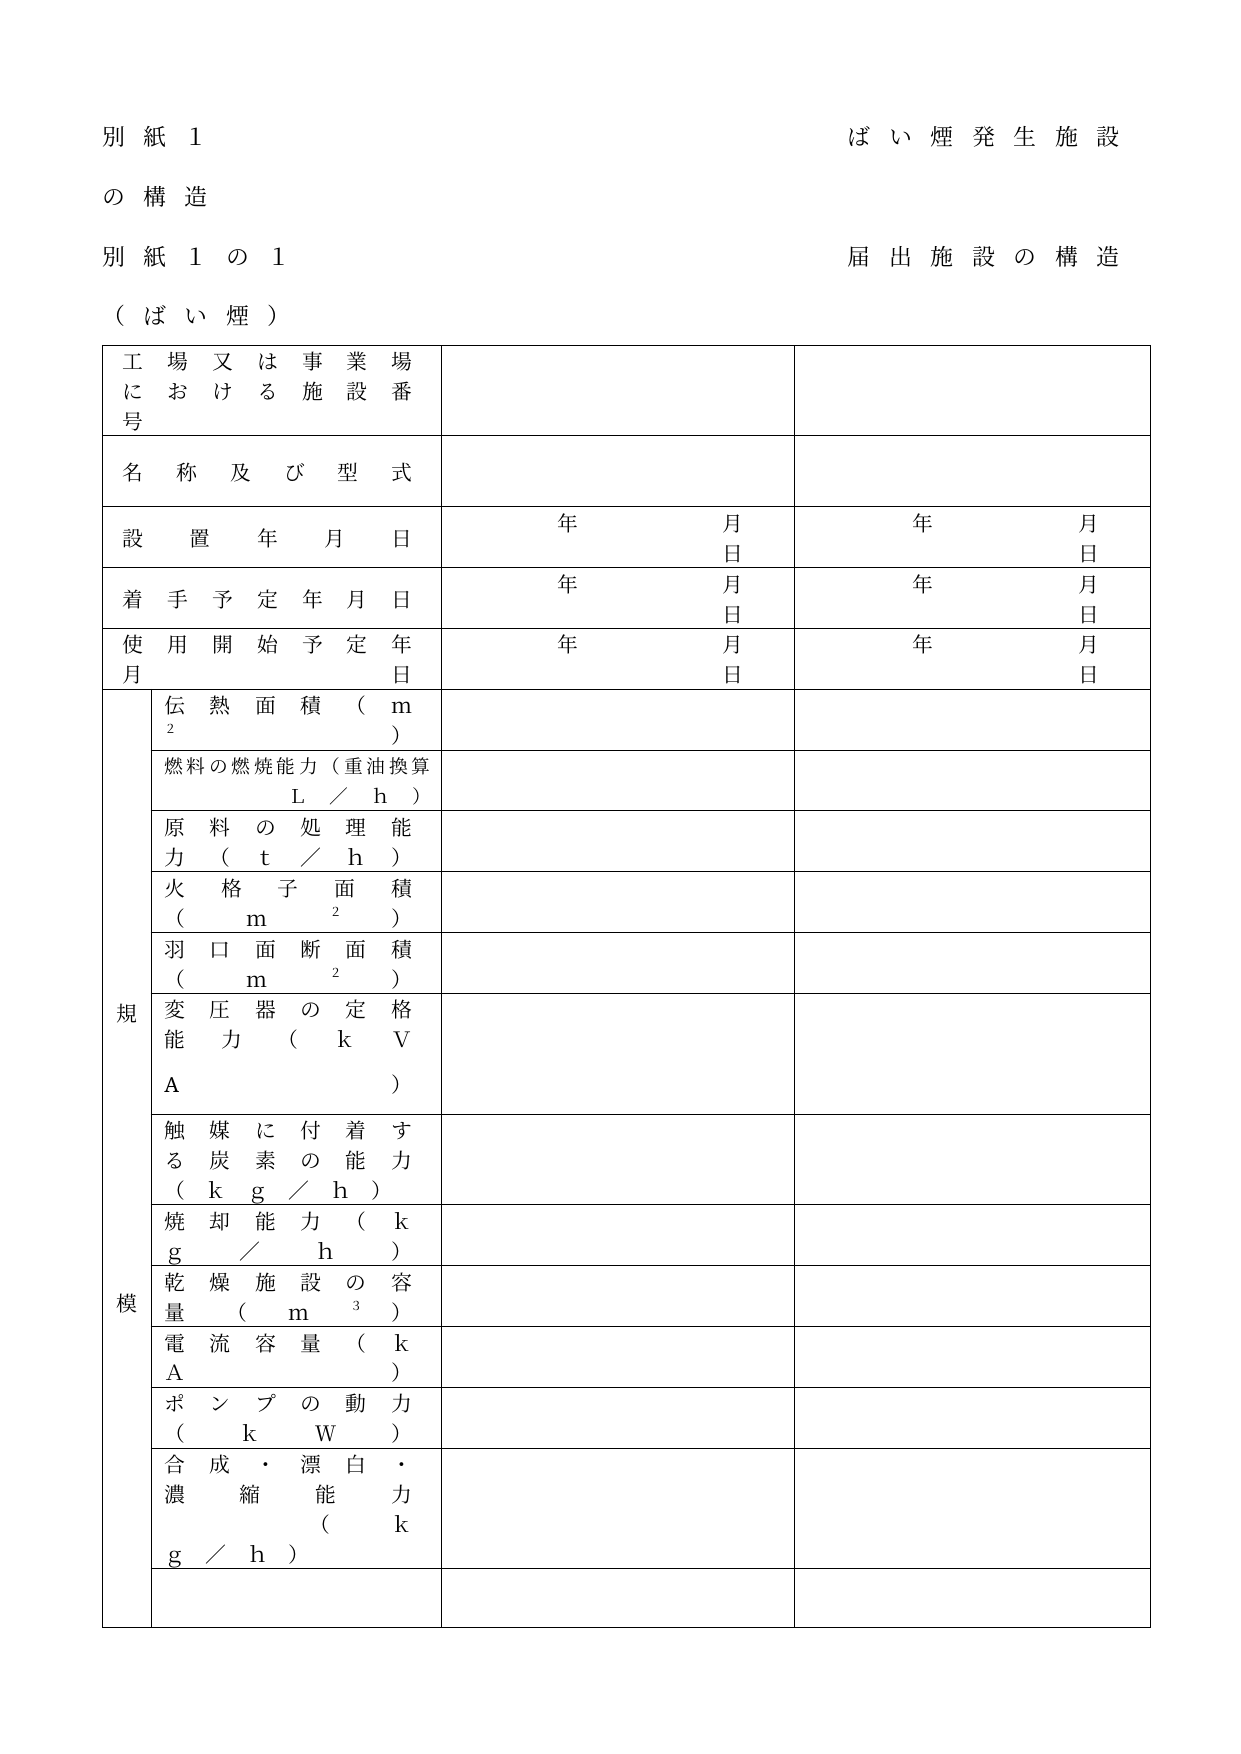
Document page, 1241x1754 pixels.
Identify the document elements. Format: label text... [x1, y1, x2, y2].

table_cell 年 月 日 [795, 507, 1150, 567]
table_cell 名称及び型式 [103, 436, 441, 506]
table_cell [442, 690, 794, 749]
table_cell 使用開始予定年月日 [103, 629, 441, 689]
table_cell 年 月 日 [442, 568, 794, 628]
table_cell 原料の処理能力（ｔ／ｈ） [152, 811, 441, 871]
text 別紙１ ばい煙発生施設の構造 [102, 106, 1138, 225]
table_cell 変圧器の定格能力（ｋＶA） [152, 994, 441, 1113]
table_cell [442, 1449, 794, 1568]
table_cell 年 月 日 [795, 568, 1150, 628]
table_cell [795, 933, 1150, 993]
table_cell [442, 1569, 794, 1627]
table_cell [442, 811, 794, 871]
table_cell 着手予定年月日 [103, 568, 441, 628]
table_cell 年 月 日 [795, 629, 1150, 689]
table_cell [442, 436, 794, 506]
table_cell [795, 872, 1150, 932]
table_cell [795, 1115, 1150, 1204]
table_cell [442, 1266, 794, 1326]
table_header [795, 346, 1150, 435]
table_cell [795, 751, 1150, 810]
table_cell [152, 1569, 441, 1627]
table_cell 電流容量（ｋＡ） [152, 1327, 441, 1387]
table_cell [795, 1388, 1150, 1448]
table_cell [795, 1205, 1150, 1265]
table_cell [442, 933, 794, 993]
table_cell [795, 1569, 1150, 1627]
table_cell 設置年月日 [103, 507, 441, 567]
table_cell 規 模 [103, 690, 151, 1627]
table_cell 火格子面積（ｍ２） [152, 872, 441, 932]
table_cell [795, 1266, 1150, 1326]
table_cell [442, 1115, 794, 1204]
table_cell [442, 1205, 794, 1265]
table_cell 年 月 日 [442, 507, 794, 567]
table_cell 羽口面断面積（ｍ２） [152, 933, 441, 993]
table_cell 燃料の燃焼能力（重油換算Ｌ／ｈ） [152, 751, 441, 810]
table_cell [795, 436, 1150, 506]
table_cell [442, 872, 794, 932]
table_cell 触媒に付着する炭素の能力 （ｋｇ／ｈ） [152, 1115, 441, 1204]
table_cell 年 月 日 [442, 629, 794, 689]
table_cell [442, 994, 794, 1113]
table_cell [795, 994, 1150, 1113]
table_cell [442, 751, 794, 810]
table_cell 焼却能力（ｋｇ／ｈ） [152, 1205, 441, 1265]
table_cell 乾燥施設の容量（ｍ３） [152, 1266, 441, 1326]
table_cell 伝熱面積（ｍ２） [152, 690, 441, 749]
table_cell [442, 1388, 794, 1448]
table_cell [795, 690, 1150, 749]
table_cell [795, 1449, 1150, 1568]
table_header [442, 346, 794, 435]
table_cell ポンプの動力（ｋＷ） [152, 1388, 441, 1448]
table_cell [795, 1327, 1150, 1387]
table_cell [795, 811, 1150, 871]
table_cell [442, 1327, 794, 1387]
text 別紙１の１ 届出施設の構造（ばい煙） [102, 225, 1138, 345]
table_header 工場又は事業場における施設番号 [103, 346, 441, 435]
table_cell 合成・漂白・濃縮能力 （ｋｇ／ｈ） [152, 1449, 441, 1568]
